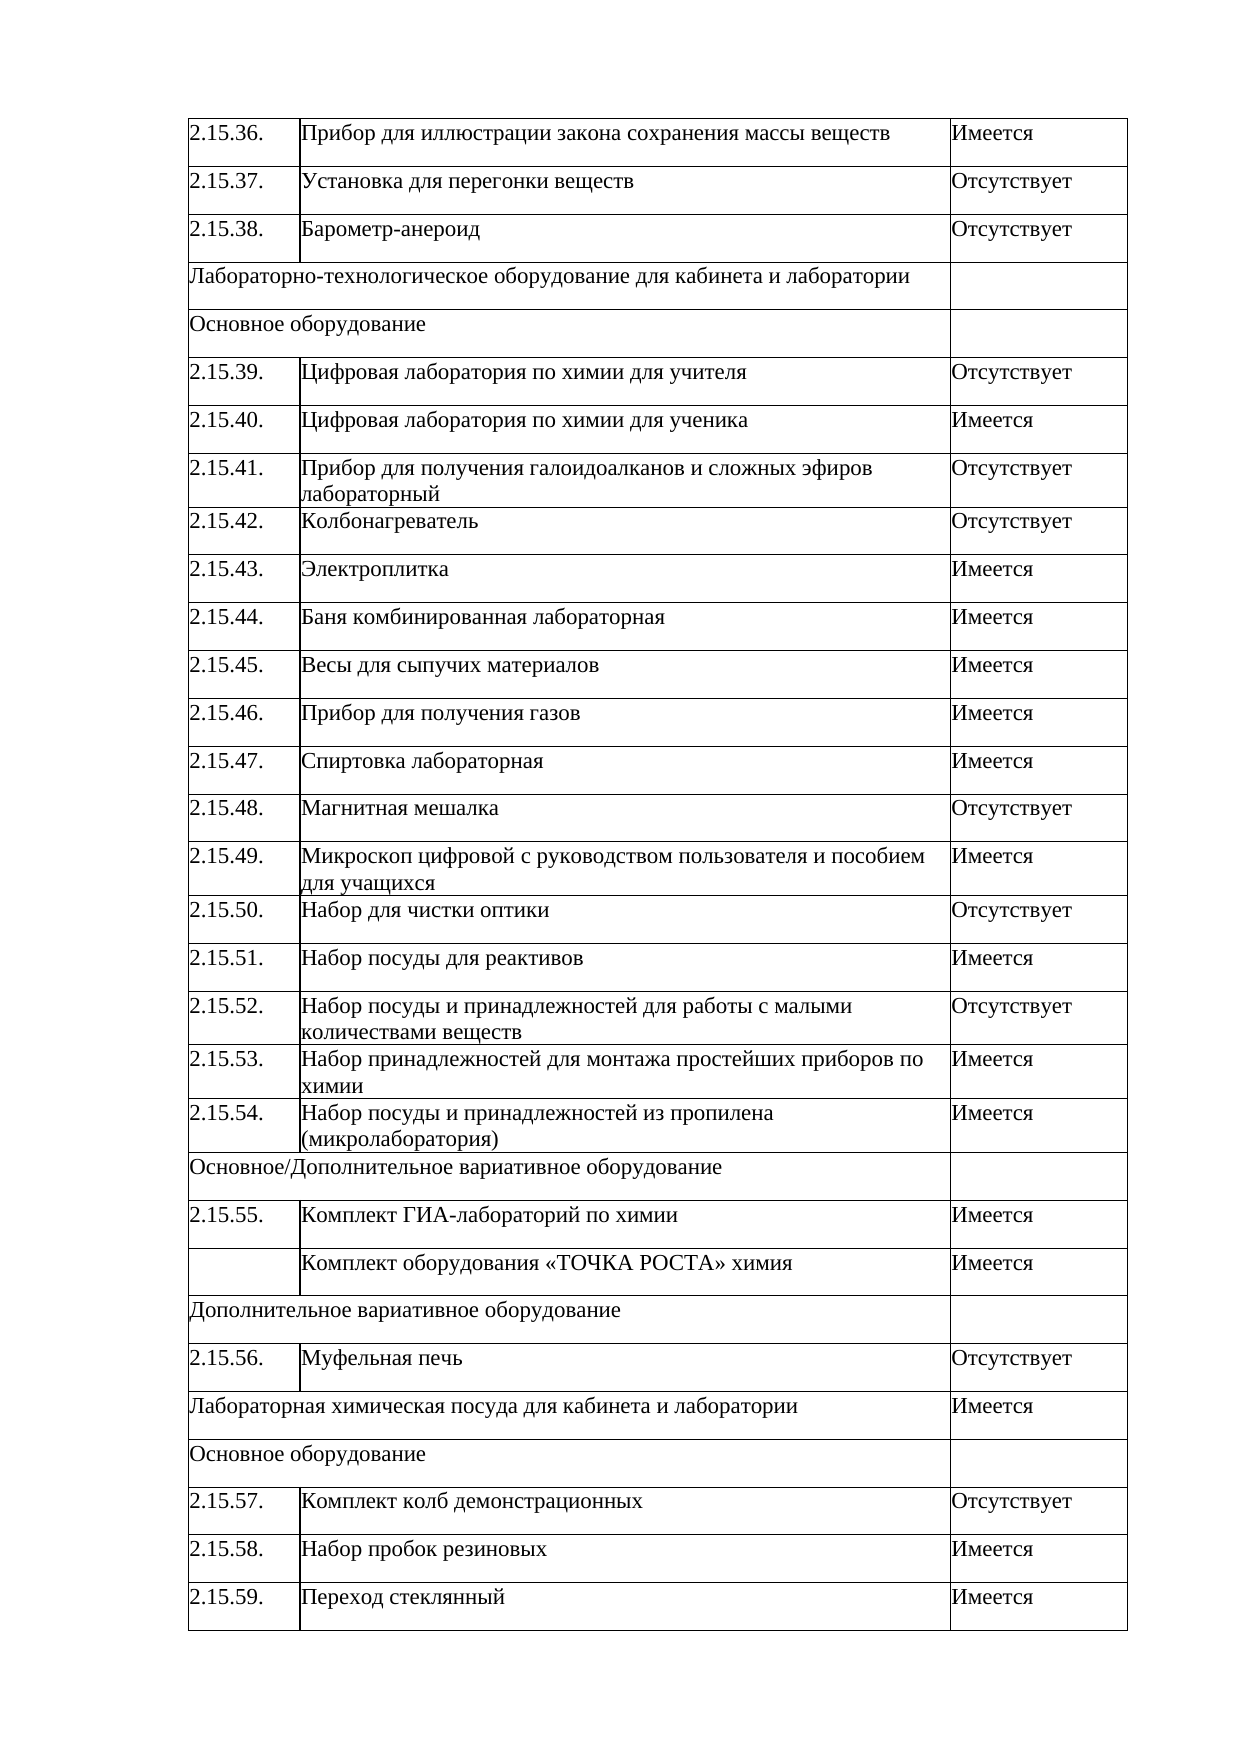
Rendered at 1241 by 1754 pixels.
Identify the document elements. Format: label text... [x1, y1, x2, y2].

table_cell 2.15.51. [189, 944, 299, 991]
table_cell [951, 1153, 1127, 1200]
table_cell Спиртовка лабораторная [301, 747, 950, 793]
table_cell Отсутствует [951, 795, 1127, 841]
table_cell Отсутствует [951, 992, 1127, 1044]
table_cell Набор пробок резиновых [301, 1535, 950, 1582]
table_cell Имеется [951, 1201, 1127, 1247]
table_cell 2.15.42. [189, 508, 299, 554]
table_cell 2.15.57. [189, 1488, 299, 1534]
table_cell 2.15.40. [189, 406, 299, 453]
table_cell Отсутствует [951, 215, 1127, 262]
table_cell Имеется [951, 406, 1127, 453]
table_cell Микроскоп цифровой с руководством пользователя и пособием для учащихся [301, 842, 950, 895]
table_cell Отсутствует [951, 1344, 1127, 1391]
table_cell Набор посуды для реактивов [301, 944, 950, 991]
table_cell Основное оборудование [189, 1440, 950, 1487]
table_cell 2.15.43. [189, 555, 299, 602]
table_cell 2.15.37. [189, 167, 299, 214]
table_cell Дополнительное вариативное оборудование [189, 1296, 950, 1343]
table_cell Барометр-анероид [301, 215, 950, 262]
table_cell 2.15.45. [189, 651, 299, 698]
table_cell Прибор для получения галоидоалканов и сложных эфиров лабораторный [301, 454, 950, 507]
table_cell Набор для чистки оптики [301, 896, 950, 943]
table_cell Имеется [951, 747, 1127, 793]
table_cell Электроплитка [301, 555, 950, 602]
table_cell Баня комбинированная лабораторная [301, 603, 950, 650]
table_cell 2.15.52. [189, 992, 299, 1044]
table_cell Имеется [951, 944, 1127, 991]
table_cell Отсутствует [951, 358, 1127, 405]
table_cell Прибор для иллюстрации закона сохранения массы веществ [301, 119, 950, 166]
table_cell Имеется [951, 603, 1127, 650]
table_cell Имеется [951, 119, 1127, 166]
table_cell Отсутствует [951, 167, 1127, 214]
table_cell Имеется [951, 699, 1127, 746]
table_cell Имеется [951, 555, 1127, 602]
table_cell Комплект ГИА-лабораторий по химии [301, 1201, 950, 1247]
table_cell Колбонагреватель [301, 508, 950, 554]
table_cell 2.15.38. [189, 215, 299, 262]
table_cell 2.15.54. [189, 1099, 299, 1152]
table_cell Набор посуды и принадлежностей из пропилена (микролаборатория) [301, 1099, 950, 1152]
table_cell Отсутствует [951, 896, 1127, 943]
table_cell Имеется [951, 1249, 1127, 1295]
table_cell 2.15.59. [189, 1583, 299, 1630]
table_cell Имеется [951, 1045, 1127, 1098]
table_cell [951, 263, 1127, 309]
table_cell Отсутствует [951, 1488, 1127, 1534]
table_cell Муфельная печь [301, 1344, 950, 1391]
table_cell 2.15.48. [189, 795, 299, 841]
table_cell 2.15.50. [189, 896, 299, 943]
table_cell Набор посуды и принадлежностей для работы с малыми количествами веществ [301, 992, 950, 1044]
table_cell Набор принадлежностей для монтажа простейших приборов по химии [301, 1045, 950, 1098]
table_cell 2.15.41. [189, 454, 299, 507]
table_cell Весы для сыпучих материалов [301, 651, 950, 698]
table_cell Имеется [951, 1535, 1127, 1582]
table_cell 2.15.58. [189, 1535, 299, 1582]
table_cell Основное оборудование [189, 310, 950, 357]
table_cell Установка для перегонки веществ [301, 167, 950, 214]
table_cell 2.15.44. [189, 603, 299, 650]
table_cell [951, 310, 1127, 357]
table_cell 2.15.47. [189, 747, 299, 793]
table_cell Отсутствует [951, 508, 1127, 554]
table_cell Комплект колб демонстрационных [301, 1488, 950, 1534]
table_cell Имеется [951, 1583, 1127, 1630]
table_cell 2.15.55. [189, 1201, 299, 1247]
table_cell Прибор для получения газов [301, 699, 950, 746]
table_cell Переход стеклянный [301, 1583, 950, 1630]
table_cell 2.15.39. [189, 358, 299, 405]
table_cell Цифровая лаборатория по химии для учителя [301, 358, 950, 405]
table_cell Лабораторно-технологическое оборудование для кабинета и лаборатории [189, 263, 950, 309]
table_cell 2.15.46. [189, 699, 299, 746]
table_cell [951, 1296, 1127, 1343]
table_cell Имеется [951, 1099, 1127, 1152]
table_cell Имеется [951, 842, 1127, 895]
table_cell Лабораторная химическая посуда для кабинета и лаборатории [189, 1392, 950, 1439]
table_cell 2.15.36. [189, 119, 299, 166]
table_cell Цифровая лаборатория по химии для ученика [301, 406, 950, 453]
table_cell 2.15.56. [189, 1344, 299, 1391]
table_cell [189, 1249, 299, 1295]
table_cell Магнитная мешалка [301, 795, 950, 841]
table_cell 2.15.49. [189, 842, 299, 895]
table_cell Имеется [951, 651, 1127, 698]
table_cell 2.15.53. [189, 1045, 299, 1098]
table_cell Комплект оборудования «ТОЧКА РОСТА» химия [301, 1249, 950, 1295]
table_cell [951, 1440, 1127, 1487]
table_cell Основное/Дополнительное вариативное оборудование [189, 1153, 950, 1200]
table_cell Имеется [951, 1392, 1127, 1439]
table_cell Отсутствует [951, 454, 1127, 507]
